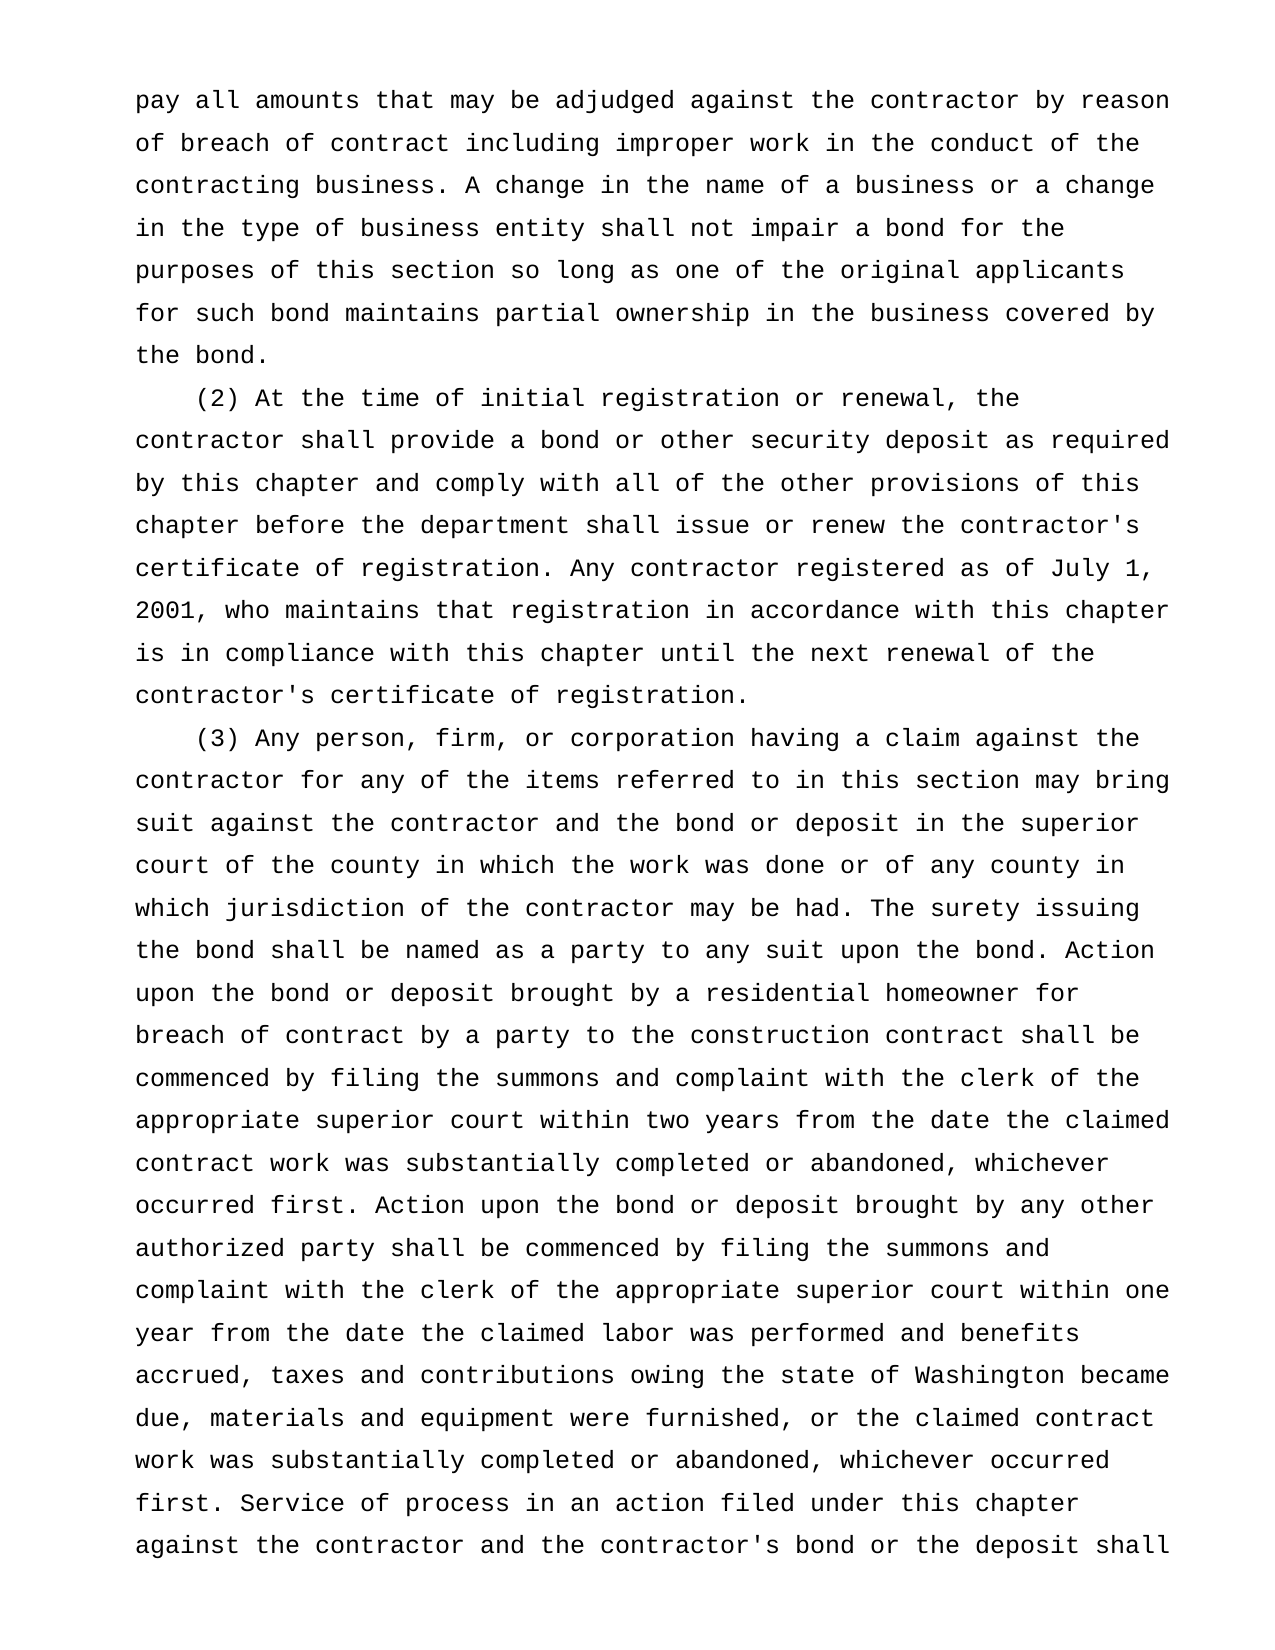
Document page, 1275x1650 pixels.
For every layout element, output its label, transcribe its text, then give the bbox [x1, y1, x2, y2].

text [135, 712, 1170, 1562]
text (2) At the time of initial registration or renewal, the contractor shall provide a bond or other security deposit as required by this chapter and comply with all of the other provisions of this chapter before the department shall issue or renew the contractor's certificate of registration. Any contractor registered as of July 1, 2001, who maintains that registration in accordance with this chapter is in compliance with this chapter until the next renewal of the contractor's certificate of registration. [135, 372, 1170, 712]
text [135, 75, 1170, 372]
